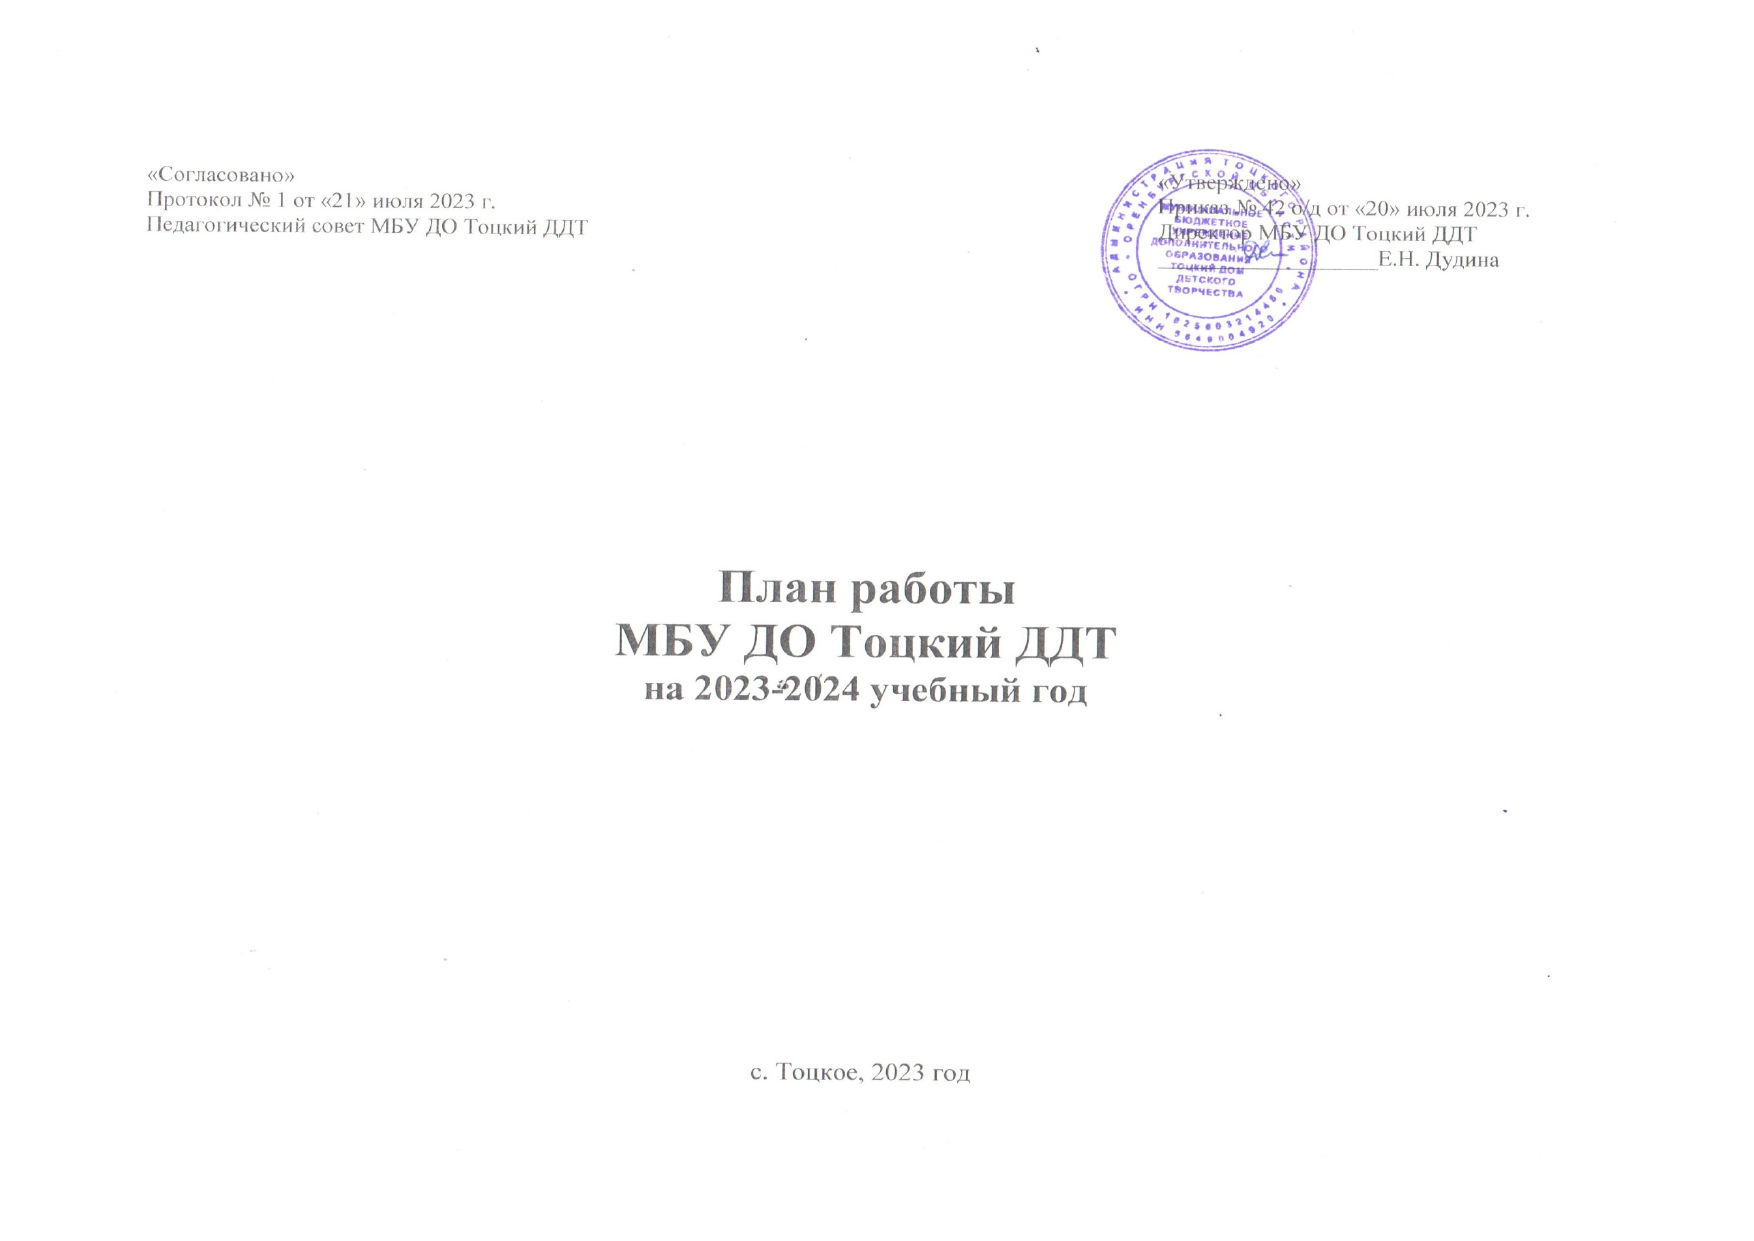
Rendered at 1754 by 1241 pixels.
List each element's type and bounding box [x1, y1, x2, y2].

picture [26, 31, 1713, 1178]
